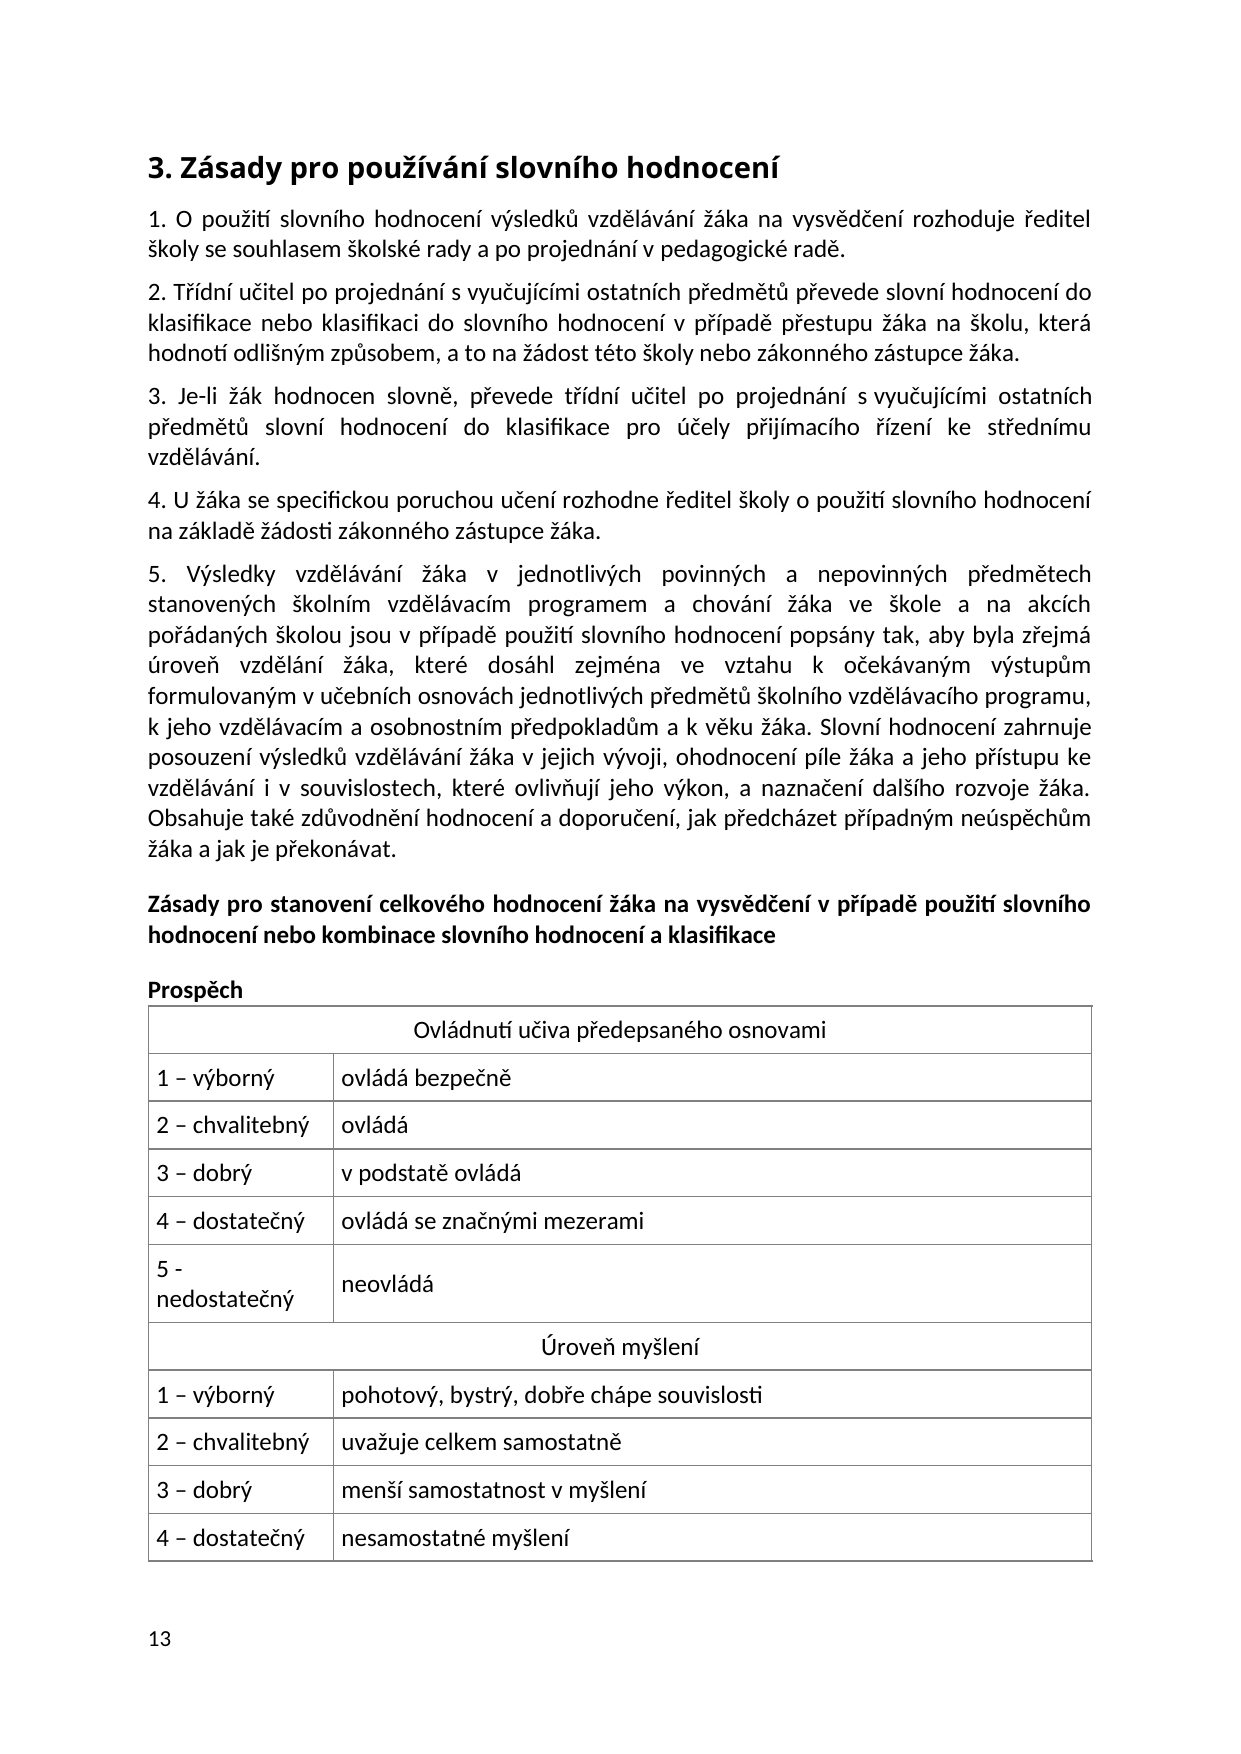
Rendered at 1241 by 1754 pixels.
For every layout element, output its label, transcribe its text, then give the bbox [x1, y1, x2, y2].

table_cell nesamostatné myšlení [334, 1514, 1091, 1560]
text Zásady pro stanovení celkového hodnocení žáka na vysvědčení v případě použití slovního hodnocení nebo kombinace slovního hodnocení a klasifikace [148, 888, 1093, 949]
table_cell menší samostatnost v myšlení [334, 1466, 1091, 1512]
table_cell neovládá [334, 1245, 1091, 1322]
subtitle 3. Zásady pro používání slovního hodnocení [148, 148, 1093, 187]
table_cell 1 – výborný [149, 1371, 333, 1417]
table_cell 3 – dobrý [149, 1466, 333, 1512]
table_cell 4 – dostatečný [149, 1514, 333, 1560]
table_cell ovládá [334, 1102, 1091, 1148]
table_cell 2 – chvalitebný [149, 1102, 333, 1148]
table_cell 5 - nedostatečný [149, 1245, 333, 1322]
table_cell Úroveň myšlení [149, 1323, 1091, 1369]
table_cell ovládá se značnými mezerami [334, 1197, 1091, 1243]
table_cell v podstatě ovládá [334, 1150, 1091, 1196]
text 4. U žáka se specifickou poruchou učení rozhodne ředitel školy o použití slovního hodnocení na základě žádosti zákonného zástupce žáka. [148, 484, 1093, 546]
text Prospěch [148, 974, 1093, 1005]
table_cell pohotový, bystrý, dobře chápe souvislosti [334, 1371, 1091, 1417]
text 5. Výsledky vzdělávání žáka v jednotlivých povinných a nepovinných předmětech stanovených školním vzdělávacím programem a chování žáka ve škole a na akcích pořádaných školou jsou v případě použití slovního hodnocení popsány tak, aby byla zřejmá úroveň vzdělání žáka, které dosáhl zejména ve vztahu k očekávaným výstupům formulovaným v učebních osnovách jednotlivých předmětů školního vzdělávacího programu, k jeho vzdělávacím a osobnostním předpokladům a k věku žáka. Slovní hodnocení zahrnuje posouzení výsledků vzdělávání žáka v jejich vývoji, ohodnocení píle žáka a jeho přístupu ke vzdělávání i v souvislostech, které ovlivňují jeho výkon, a naznačení dalšího rozvoje žáka. Obsahuje také zdůvodnění hodnocení a doporučení, jak předcházet případným neúspěchům žáka a jak je překonávat. [148, 558, 1093, 863]
table_cell 2 – chvalitebný [149, 1419, 333, 1465]
table_cell 3 – dobrý [149, 1150, 333, 1196]
table_cell 1 – výborný [149, 1054, 333, 1100]
table_cell 4 – dostatečný [149, 1197, 333, 1243]
table_header Ovládnutí učiva předepsaného osnovami [149, 1007, 1091, 1053]
table_cell ovládá bezpečně [334, 1054, 1091, 1100]
text 1. O použití slovního hodnocení výsledků vzdělávání žáka na vysvědčení rozhoduje ředitel školy se souhlasem školské rady a po projednání v pedagogické radě. [148, 203, 1093, 264]
table_cell uvažuje celkem samostatně [334, 1419, 1091, 1465]
text 3. Je-li žák hodnocen slovně, převede třídní učitel po projednání s vyučujícími ostatních předmětů slovní hodnocení do klasifikace pro účely přijímacího řízení ke střednímu vzdělávání. [148, 381, 1093, 472]
text 2. Třídní učitel po projednání s vyučujícími ostatních předmětů převede slovní hodnocení do klasifikace nebo klasifikaci do slovního hodnocení v případě přestupu žáka na školu, která hodnotí odlišným způsobem, a to na žádost této školy nebo zákonného zástupce žáka. [148, 276, 1093, 368]
